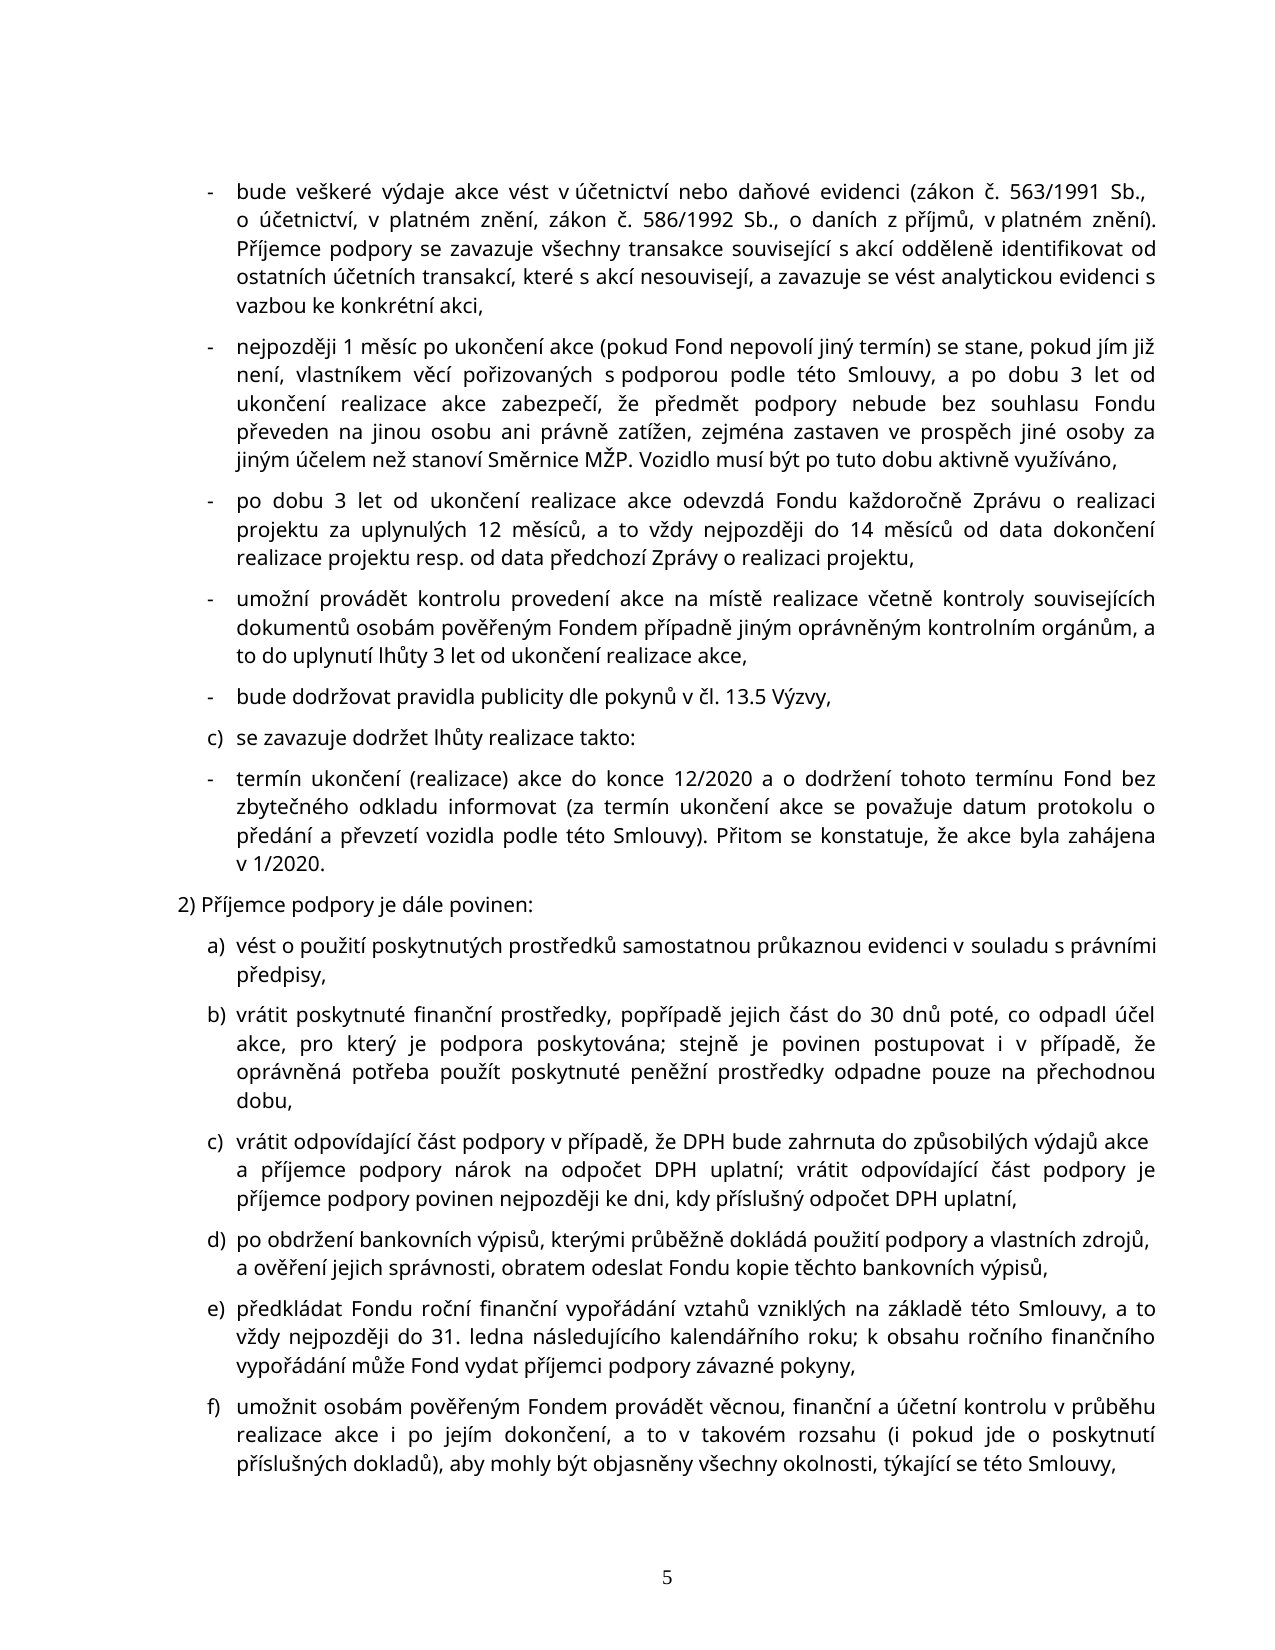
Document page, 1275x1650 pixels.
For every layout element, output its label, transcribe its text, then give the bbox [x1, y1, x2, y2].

list termín ukončení (realizace) akce do konce 12/2020 a o dodržení tohoto termínu Fond bez zbytečného odkladu informovat (za termín ukončení akce se považuje datum protokolu o předání a převzetí vozidla podle této Smlouvy). Přitom se konstatuje, že akce byla zahájena v 1/2020. [207, 764, 1157, 878]
list po obdržení bankovních výpisů, kterými průběžně dokládá použití podpory a vlastních zdrojů, a ověření jejich správnosti, obratem odeslat Fondu kopie těchto bankovních výpisů, [207, 1225, 1157, 1282]
list se zavazuje dodržet lhůty realizace takto: [207, 723, 1157, 752]
list nejpozději 1 měsíc po ukončení akce (pokud Fond nepovolí jiný termín) se stane, pokud jím již není, vlastníkem věcí pořizovaných s podporou podle této Smlouvy, a po dobu 3 let od ukončení realizace akce zabezpečí, že předmět podpory nebude bez souhlasu Fondu převeden na jinou osobu ani právně zatížen, zejména zastaven ve prospěch jiné osoby za jiným účelem než stanoví Směrnice MŽP. Vozidlo musí být po tuto dobu aktivně využíváno, [207, 332, 1157, 474]
list bude dodržovat pravidla publicity dle pokynů v čl. 13.5 Výzvy, [207, 682, 1157, 711]
list bude veškeré výdaje akce vést v účetnictví nebo daňové evidenci (zákon č. 563/1991 Sb., o účetnictví, v platném znění, zákon č. 586/1992 Sb., o daních z příjmů, v platném znění). Příjemce podpory se zavazuje všechny transakce související s akcí odděleně identifikovat od ostatních účetních transakcí, které s akcí nesouvisejí, a zavazuje se vést analytickou evidenci s vazbou ke konkrétní akci, [207, 177, 1157, 319]
list vrátit poskytnuté finanční prostředky, popřípadě jejich část do 30 dnů poté, co odpadl účel akce, pro který je podpora poskytována; stejně je povinen postupovat i v případě, že oprávněná potřeba použít poskytnuté peněžní prostředky odpadne pouze na přechodnou dobu, [207, 1001, 1157, 1114]
list po dobu 3 let od ukončení realizace akce odevzdá Fondu každoročně Zprávu o realizaci projektu za uplynulých 12 měsíců, a to vždy nejpozději do 14 měsíců od data dokončení realizace projektu resp. od data předchozí Zprávy o realizaci projektu, [207, 487, 1157, 572]
list vést o použití poskytnutých prostředků samostatnou průkaznou evidenci v souladu s právními předpisy, [207, 931, 1157, 988]
list umožnit osobám pověřeným Fondem provádět věcnou, finanční a účetní kontrolu v průběhu realizace akce i po jejím dokončení, a to v takovém rozsahu (i pokud jde o poskytnutí příslušných dokladů), aby mohly být objasněny všechny okolnosti, týkající se této Smlouvy, [207, 1392, 1157, 1477]
text 2) Příjemce podpory je dále povinen: [177, 890, 1157, 919]
list umožní provádět kontrolu provedení akce na místě realizace včetně kontroly souvisejících dokumentů osobám pověřeným Fondem případně jiným oprávněným kontrolním orgánům, a to do uplynutí lhůty 3 let od ukončení realizace akce, [207, 584, 1157, 670]
list předkládat Fondu roční finanční vypořádání vztahů vzniklých na základě této Smlouvy, a to vždy nejpozději do 31. ledna následujícího kalendářního roku; k obsahu ročního finančního vypořádání může Fond vydat příjemci podpory závazné pokyny, [207, 1294, 1157, 1379]
list vrátit odpovídající část podpory v případě, že DPH bude zahrnuta do způsobilých výdajů akce a příjemce podpory nárok na odpočet DPH uplatní; vrátit odpovídající část podpory je příjemce podpory povinen nejpozději ke dni, kdy příslušný odpočet DPH uplatní, [207, 1127, 1157, 1212]
